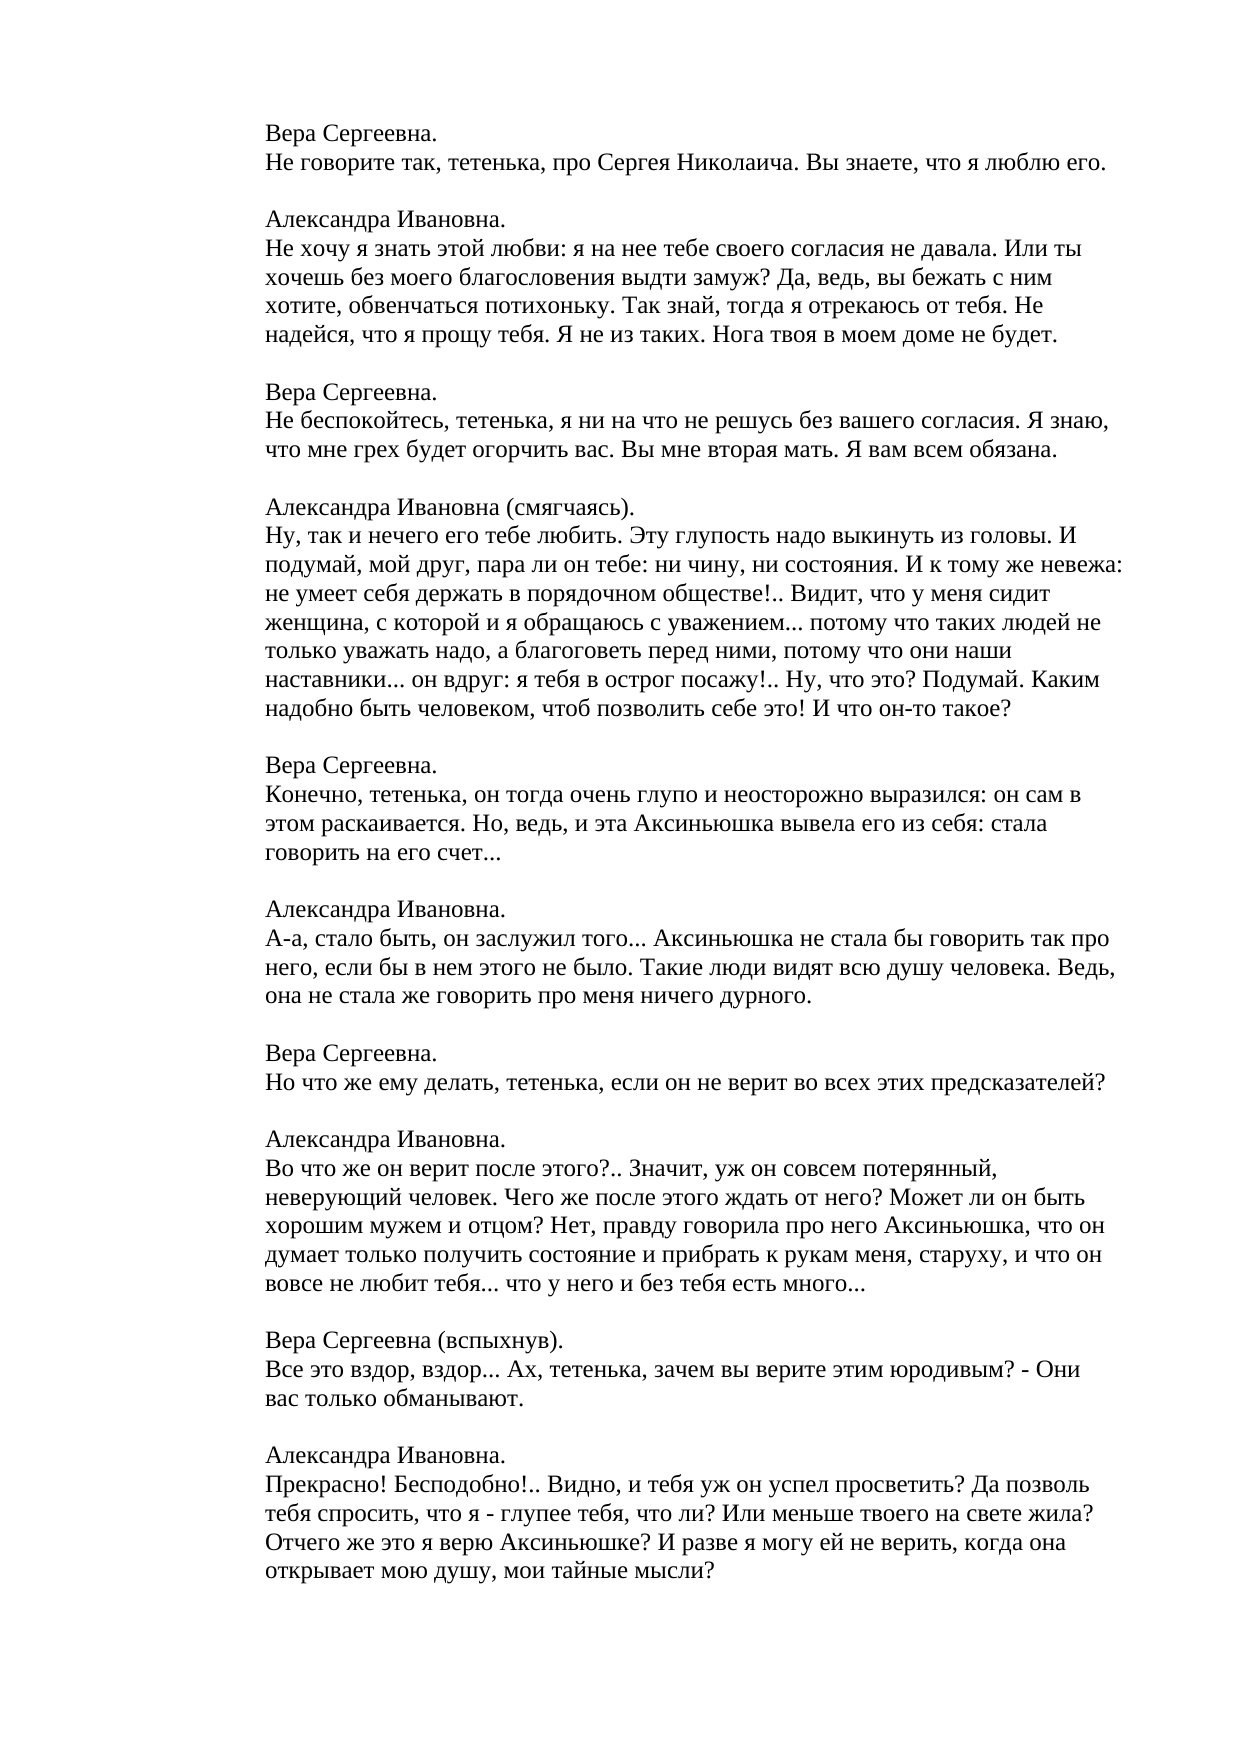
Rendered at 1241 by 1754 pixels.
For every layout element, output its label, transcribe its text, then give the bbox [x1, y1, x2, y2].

text неверующий человек. Чего же после этого ждать от него? Может ли он быть [252, 1182, 1152, 1211]
text Но что же ему делать, тетенька, если он не верит во всех этих предсказателей? [252, 1067, 1152, 1096]
text она не стала же говорить про меня ничего дурного. [252, 981, 1152, 1009]
text Все это вздор, вздор... Ах, тетенька, зачем вы верите этим юродивым? - Они [252, 1354, 1152, 1383]
text хорошим мужем и отцом? Нет, правду говорила про него Аксиньюшка, что он [252, 1211, 1152, 1239]
text тебя спросить, что я - глупее тебя, что ли? Или меньше твоего на свете жила? [252, 1498, 1152, 1527]
text Александра Ивановна. [252, 1124, 1152, 1153]
text Прекрасно! Бесподобно!.. Видно, и тебя уж он успел просветить? Да позволь [252, 1469, 1152, 1498]
text Вера Сергеевна. [252, 118, 1152, 147]
text него, если бы в нем этого не было. Такие люди видят всю душу человека. Ведь, [252, 952, 1152, 981]
text говорить на его счет... [252, 837, 1152, 866]
text этом раскаивается. Но, ведь, и эта Аксиньюшка вывела его из себя: стала [252, 808, 1152, 837]
text надобно быть человеком, чтоб позволить себе это! И что он-то такое? [252, 693, 1152, 722]
text Не хочу я знать этой любви: я на нее тебе своего согласия не давала. Или ты [252, 233, 1152, 262]
text вас только обманывают. [252, 1383, 1152, 1412]
text Александра Ивановна. [252, 204, 1152, 233]
text Вера Сергеевна. [252, 751, 1152, 779]
text женщина, с которой и я обращаюсь с уважением... потому что таких людей не [252, 607, 1152, 636]
text не умеет себя держать в порядочном обществе!.. Видит, что у меня сидит [252, 578, 1152, 607]
text что мне грех будет огорчить вас. Вы мне вторая мать. Я вам всем обязана. [252, 434, 1152, 463]
text Не говорите так, тетенька, про Сергея Николаича. Вы знаете, что я люблю его. [252, 147, 1152, 176]
text А-а, стало быть, он заслужил того... Аксиньюшка не стала бы говорить так про [252, 923, 1152, 952]
text вовсе не любит тебя... что у него и без тебя есть много... [252, 1268, 1152, 1297]
text наставники... он вдруг: я тебя в острог посажу!.. Ну, что это? Подумай. Каким [252, 664, 1152, 693]
text только уважать надо, а благоговеть перед ними, потому что они наши [252, 636, 1152, 664]
text Вера Сергеевна. [252, 377, 1152, 406]
text Отчего же это я верю Аксиньюшке? И разве я могу ей не верить, когда она [252, 1527, 1152, 1556]
text Ну, так и нечего его тебе любить. Эту глупость надо выкинуть из головы. И [252, 521, 1152, 549]
text открывает мою душу, мои тайные мысли? [252, 1556, 1152, 1584]
text Александра Ивановна. [252, 894, 1152, 923]
text Конечно, тетенька, он тогда очень глупо и неосторожно выразился: он сам в [252, 779, 1152, 808]
text Вера Сергеевна. [252, 1038, 1152, 1067]
text хочешь без моего благословения выдти замуж? Да, ведь, вы бежать с ним [252, 262, 1152, 291]
text Александра Ивановна (смягчаясь). [252, 492, 1152, 521]
text Александра Ивановна. [252, 1441, 1152, 1469]
text подумай, мой друг, пара ли он тебе: ни чину, ни состояния. И к тому же невежа: [252, 549, 1152, 578]
text Не беспокойтесь, тетенька, я ни на что не решусь без вашего согласия. Я знаю, [252, 406, 1152, 434]
text надейся, что я прощу тебя. Я не из таких. Нога твоя в моем доме не будет. [252, 319, 1152, 348]
text хотите, обвенчаться потихоньку. Так знай, тогда я отрекаюсь от тебя. Не [252, 291, 1152, 319]
text Вера Сергеевна (вспыхнув). [252, 1326, 1152, 1354]
text Во что же он верит после этого?.. Значит, уж он совсем потерянный, [252, 1153, 1152, 1182]
text думает только получить состояние и прибрать к рукам меня, старуху, и что он [252, 1239, 1152, 1268]
